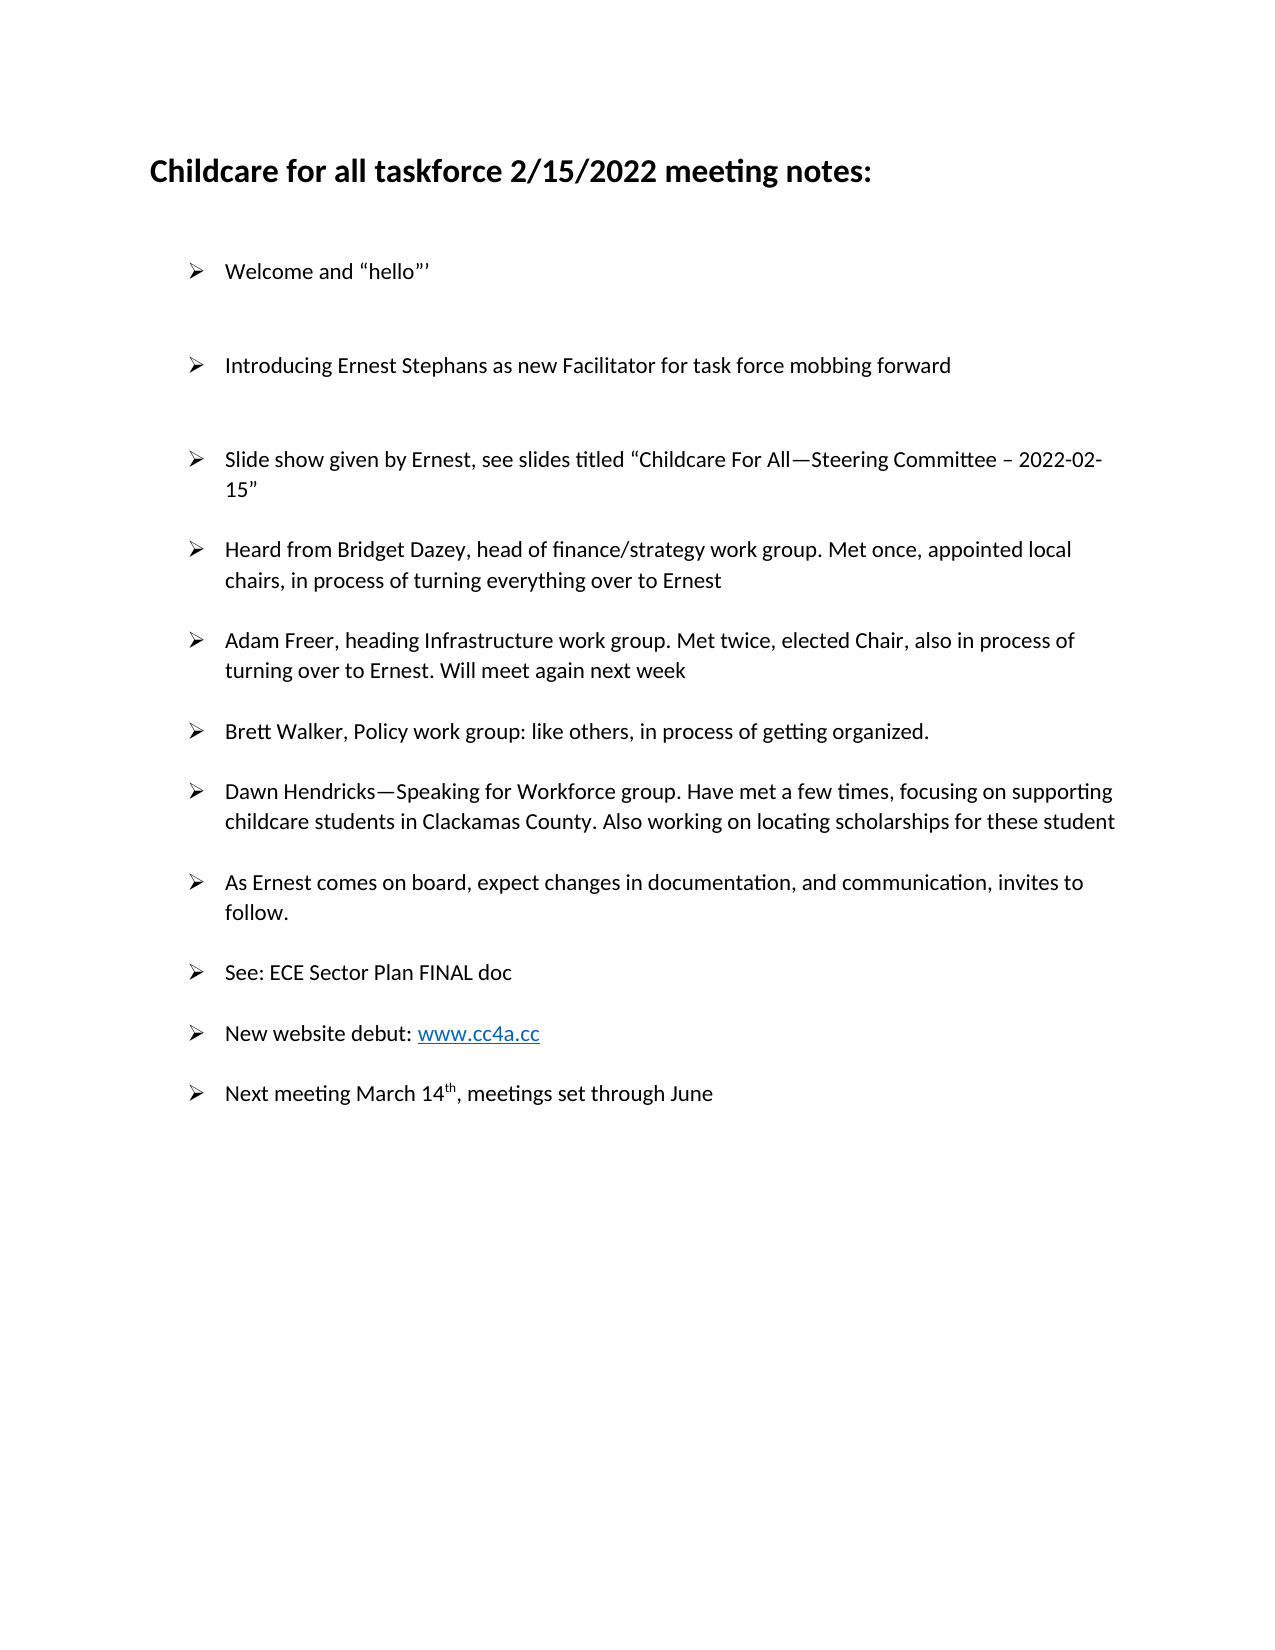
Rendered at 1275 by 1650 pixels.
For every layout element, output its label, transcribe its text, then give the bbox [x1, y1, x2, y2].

list Next meeting March 14th, meetings set through June [187, 1079, 1125, 1107]
list See: ECE Sector Plan FINAL doc [187, 958, 1125, 987]
list Slide show given by Ernest, see slides titled “Childcare For All—Steering Committee – 2022-02-15” [187, 445, 1125, 503]
list Introducing Ernest Stephans as new Facilitator for task force mobbing forward [187, 351, 1125, 379]
list New website debut: www.cc4a.cc [187, 1019, 1125, 1047]
list Welcome and “hello”’ [187, 257, 1125, 286]
list Brett Walker, Policy work group: like others, in process of getting organized. [187, 717, 1125, 745]
list Dawn Hendricks—Speaking for Workforce group. Have met a few times, focusing on supporting childcare students in Clackamas County. Also working on locating scholarships for these student [187, 777, 1125, 836]
list Heard from Bridget Dazey, head of finance/strategy work group. Met once, appointed local chairs, in process of turning everything over to Ernest [187, 536, 1125, 594]
list As Ernest comes on board, expect changes in documentation, and communication, invites to follow. [187, 868, 1125, 926]
list Adam Freer, heading Infrastructure work group. Met twice, elected Chair, also in process of turning over to Ernest. Will meet again next week [187, 626, 1125, 684]
text Childcare for all taskforce 2/15/2022 meeting notes: [150, 150, 1125, 191]
